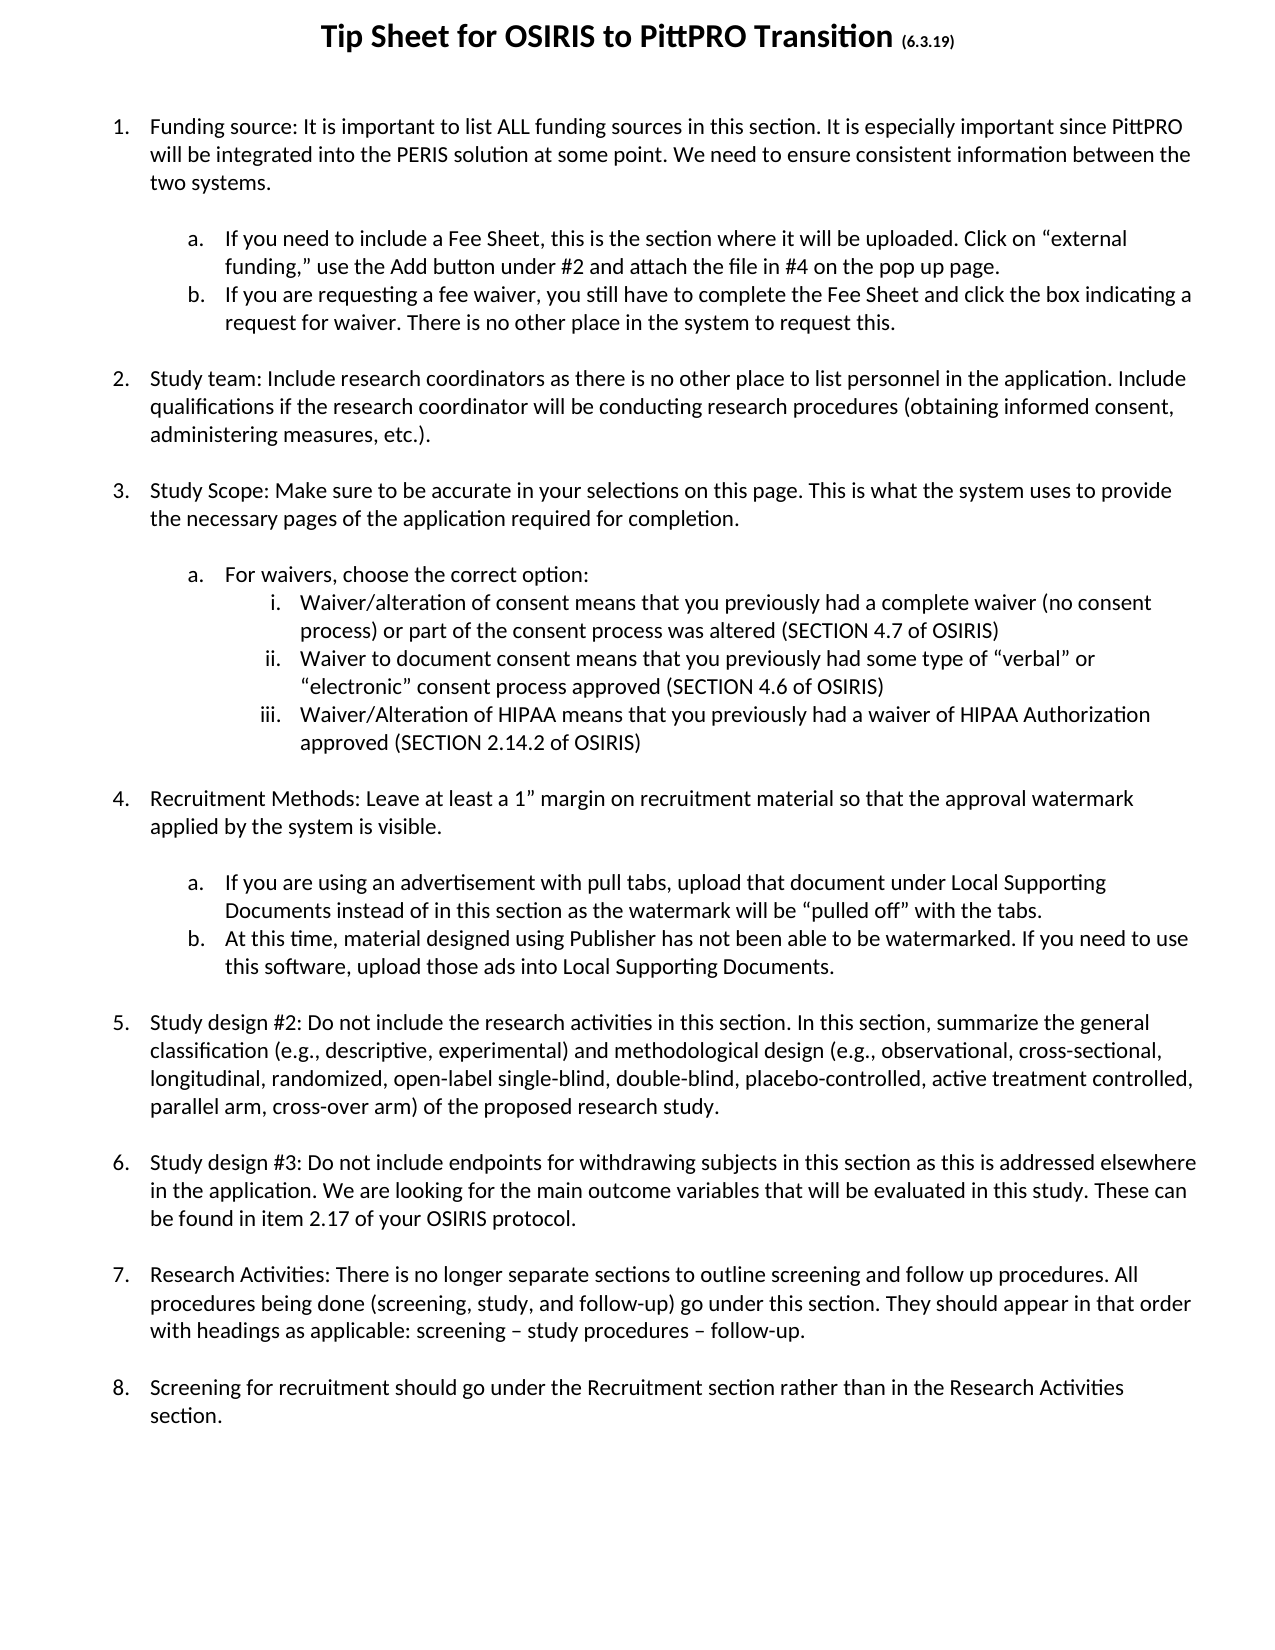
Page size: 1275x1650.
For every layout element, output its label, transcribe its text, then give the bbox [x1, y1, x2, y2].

list Research Activities: There is no longer separate sections to outline screening and follow up procedures. All procedures being done (screening, study, and follow-up) go under this section. They should appear in that order with headings as applicable: screening – study procedures – follow-up. [112, 1261, 1200, 1345]
list Study team: Include research coordinators as there is no other place to list personnel in the application. Include qualifications if the research coordinator will be conducting research procedures (obtaining informed consent, administering measures, etc.). [112, 364, 1200, 448]
list Study design #2: Do not include the research activities in this section. In this section, summarize the general classification (e.g., descriptive, experimental) and methodological design (e.g., observational, cross-sectional, longitudinal, randomized, open-label single-blind, double-blind, placebo-controlled, active treatment controlled, parallel arm, cross-over arm) of the proposed research study. [112, 1008, 1200, 1121]
list Study design #3: Do not include endpoints for withdrawing subjects in this section as this is addressed elsewhere in the application. We are looking for the main outcome variables that will be evaluated in this study. These can be found in item 2.17 of your OSIRIS protocol. [112, 1148, 1200, 1233]
list At this time, material designed using Publisher has not been able to be watermarked. If you need to use this software, upload those ads into Local Supporting Documents. [187, 924, 1200, 980]
list Study Scope: Make sure to be accurate in your selections on this page. This is what the system uses to provide the necessary pages of the application required for completion. [112, 476, 1200, 532]
list Funding source: It is important to list ALL funding sources in this section. It is especially important since PittPRO will be integrated into the PERIS solution at some point. We need to ensure consistent information between the two systems. [112, 112, 1200, 196]
list If you are using an advertisement with pull tabs, upload that document under Local Supporting Documents instead of in this section as the watermark will be “pulled off” with the tabs. [187, 868, 1200, 924]
list Waiver to document consent means that you previously had some type of “verbal” or “electronic” consent process approved (SECTION 4.6 of OSIRIS) [281, 644, 1200, 700]
list Screening for recruitment should go under the Recruitment section rather than in the Research Activities section. [112, 1373, 1200, 1429]
list Waiver/Alteration of HIPAA means that you previously had a waiver of HIPAA Authorization approved (SECTION 2.14.2 of OSIRIS) [281, 700, 1200, 756]
list Recruitment Methods: Leave at least a 1” margin on recruitment material so that the approval watermark applied by the system is visible. [112, 784, 1200, 840]
list If you are requesting a fee waiver, you still have to complete the Fee Sheet and click the box indicating a request for waiver. There is no other place in the system to request this. [187, 280, 1200, 336]
list Waiver/alteration of consent means that you previously had a complete waiver (no consent process) or part of the consent process was altered (SECTION 4.7 of OSIRIS) [281, 588, 1200, 644]
list For waivers, choose the correct option: [187, 560, 1200, 588]
list If you need to include a Fee Sheet, this is the section where it will be uploaded. Click on “external funding,” use the Add button under #2 and attach the file in #4 on the pop up page. [187, 224, 1200, 280]
